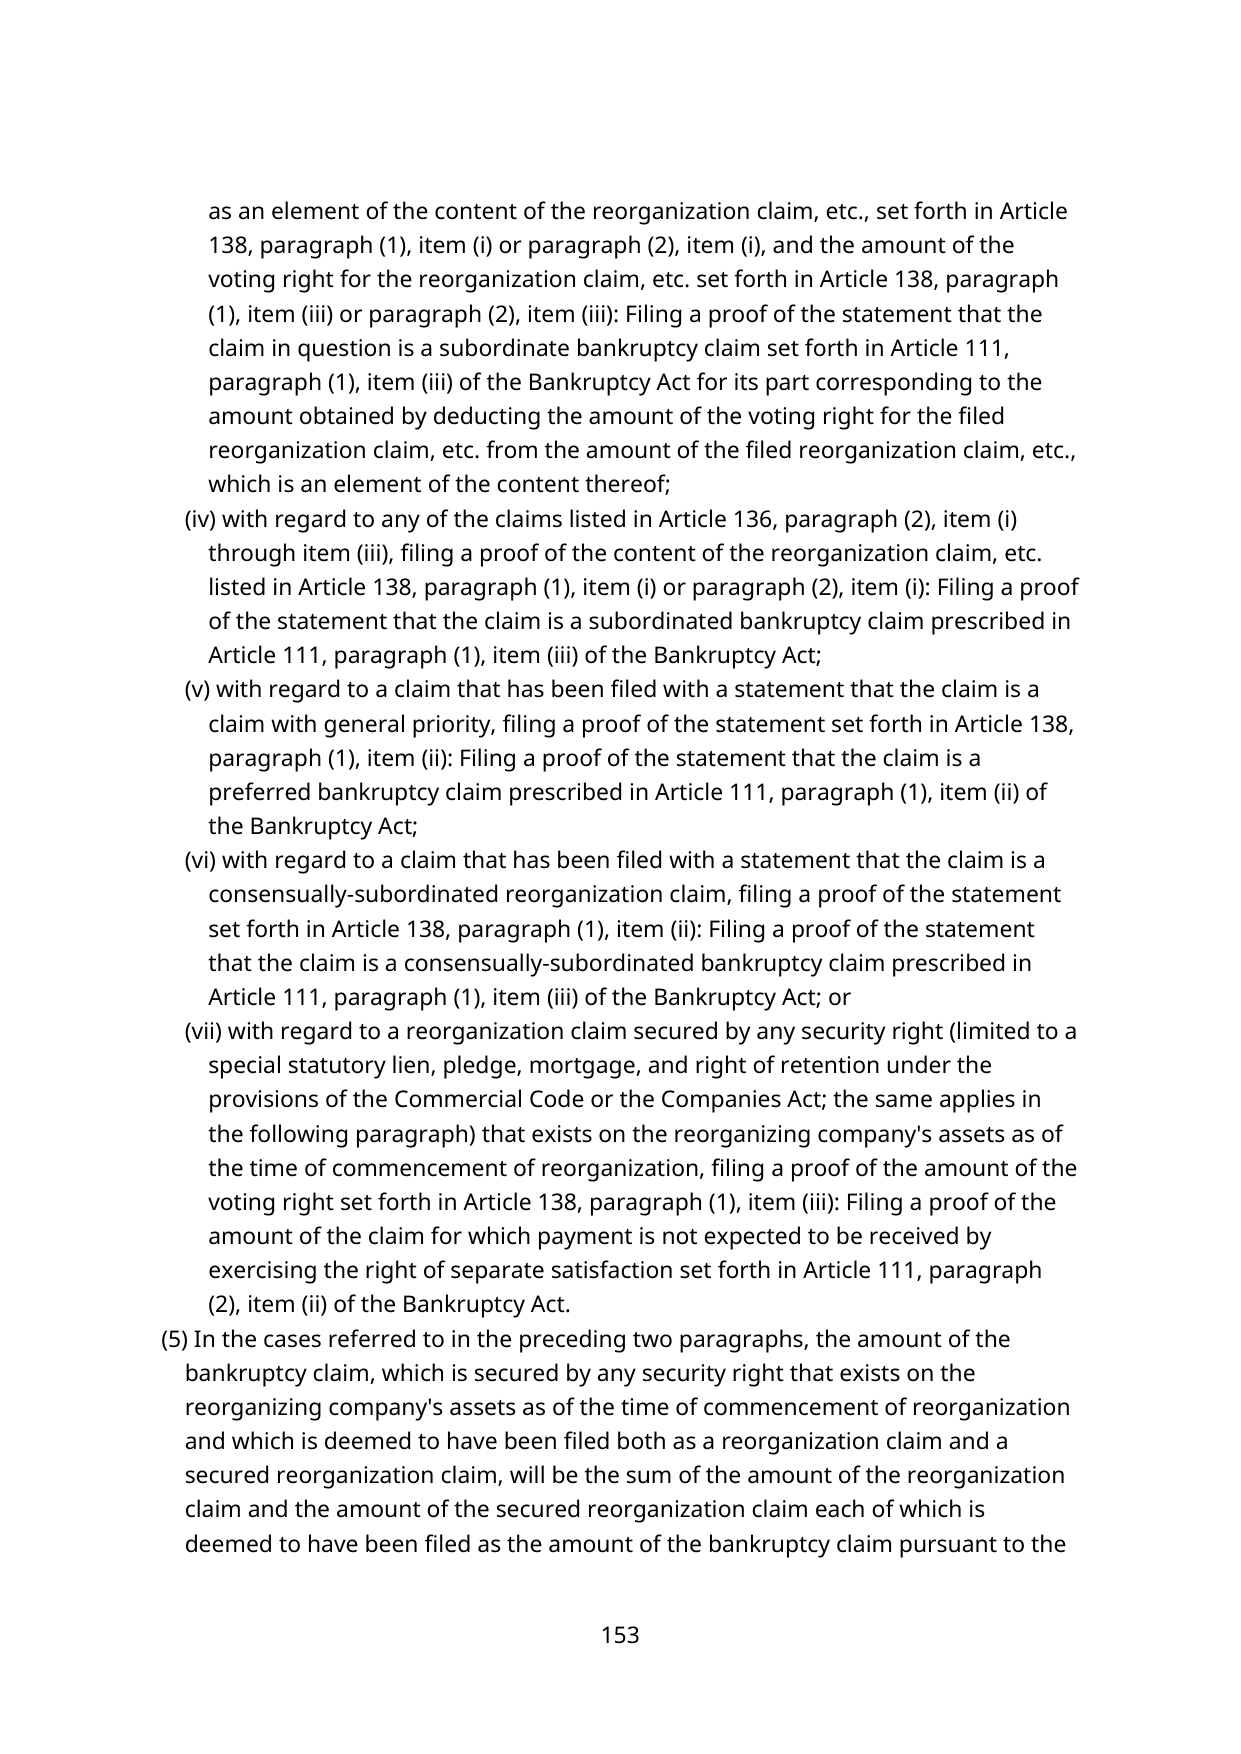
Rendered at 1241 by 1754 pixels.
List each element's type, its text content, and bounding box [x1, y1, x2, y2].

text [184, 194, 1079, 501]
text (vii) with regard to a reorganization claim secured by any security right (limited to a special statutory lien, pledge, mortgage, and right of retention under the provisions of the Commercial Code or the Companies Act; the same applies in the following paragraph) that exists on the reorganizing company's assets as of the time of commencement of reorganization, filing a proof of the amount of the voting right set forth in Article 138, paragraph (1), item (iii): Filing a proof of the amount of the claim for which payment is not expected to be received by exercising the right of separate satisfaction set forth in Article 111, paragraph (2), item (ii) of the Bankruptcy Act. [184, 1014, 1079, 1321]
text (iv) with regard to any of the claims listed in Article 136, paragraph (2), item (i) through item (iii), filing a proof of the content of the reorganization claim, etc. listed in Article 138, paragraph (1), item (i) or paragraph (2), item (i): Filing a proof of the statement that the claim is a subordinated bankruptcy claim prescribed in Article 111, paragraph (1), item (iii) of the Bankruptcy Act; [184, 501, 1079, 672]
text (vi) with regard to a claim that has been filed with a statement that the claim is a consensually-subordinated reorganization claim, filing a proof of the statement set forth in Article 138, paragraph (1), item (ii): Filing a proof of the statement that the claim is a consensually-subordinated bankruptcy claim prescribed in Article 111, paragraph (1), item (iii) of the Bankruptcy Act; or [184, 843, 1079, 1014]
text (v) with regard to a claim that has been filed with a statement that the claim is a claim with general priority, filing a proof of the statement set forth in Article 138, paragraph (1), item (ii): Filing a proof of the statement that the claim is a preferred bankruptcy claim prescribed in Article 111, paragraph (1), item (ii) of the Bankruptcy Act; [184, 672, 1079, 843]
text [161, 1321, 1079, 1560]
